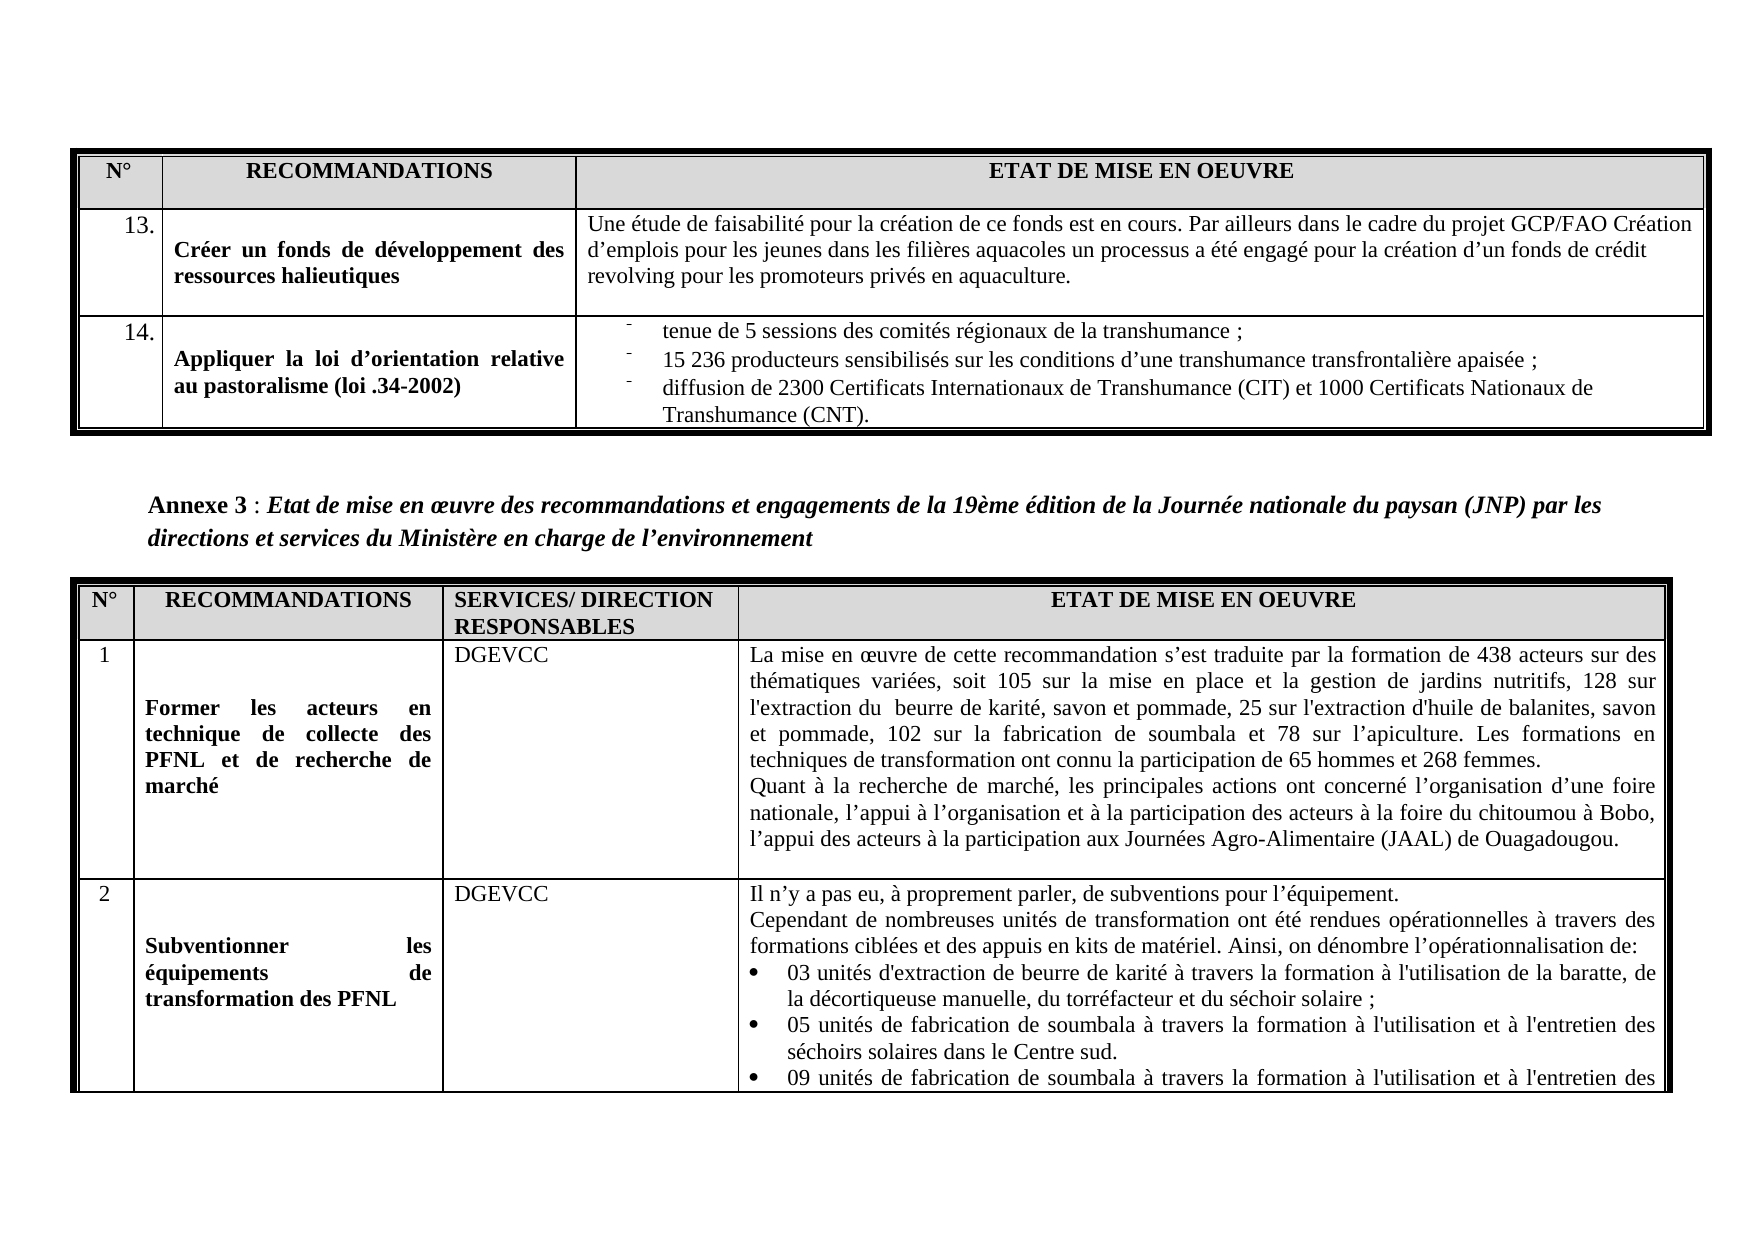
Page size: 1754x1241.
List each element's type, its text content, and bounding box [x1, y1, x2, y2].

table_cell [80, 317, 162, 427]
table_header ETAT DE MISE EN OEUVRE [577, 157, 1703, 208]
table_header RECOMMANDATIONS [135, 587, 442, 639]
table_cell 2 [80, 880, 133, 1091]
table_header N° [80, 587, 133, 639]
text Annexe 3 : Etat de mise en œuvre des recommandations et engagements de la 19ème édition de la Journée nationale du paysan (JNP) par les directions et services du Ministère en charge de l’environnement [148, 490, 1606, 552]
table_cell 1 [80, 641, 133, 878]
table_header N° [80, 157, 162, 208]
table_cell Appliquer la loi d’orientation relative au pastoralisme (loi .34-2002) [163, 317, 575, 427]
table_cell La mise en œuvre de cette recommandation s’est traduite par la formation de 438 acteurs sur des thématiques variées, soit 105 sur la mise en place et la gestion de jardins nutritifs, 128 sur l'extraction du beurre de karité, savon et pommade, 25 sur l'extraction d'huile de balanites, savon et pommade, 102 sur la fabrication de soumbala et 78 sur l’apiculture. Les formations en techniques de transformation ont connu la participation de 65 hommes et 268 femmes. Quant à la recherche de marché, les principales actions ont concerné l’organisation d’une foire nationale, l’appui à l’organisation et à la participation des acteurs à la foire du chitoumou à Bobo, l’appui des acteurs à la participation aux Journées Agro-Alimentaire (JAAL) de Ouagadougou. [739, 641, 1664, 878]
table_cell [80, 210, 162, 315]
table_header SERVICES/ DIRECTION RESPONSABLES [444, 587, 738, 639]
table_cell Former les acteurs en technique de collecte des PFNL et de recherche de marché [135, 641, 442, 878]
table_cell Créer un fonds de développement des ressources halieutiques [163, 210, 575, 315]
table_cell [135, 880, 442, 1091]
table_cell DGEVCC [444, 641, 738, 878]
table_cell DGEVCC [444, 880, 738, 1091]
table_header ETAT DE MISE EN OEUVRE [739, 587, 1664, 639]
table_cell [739, 880, 1664, 1091]
table_cell tenue de 5 sessions des comités régionaux de la transhumance ; 15 236 producteurs sensibilisés sur les conditions d’une transhumance transfrontalière apaisée ; diffusion de 2300 Certificats Internationaux de Transhumance (CIT) et 1000 Certificats Nationaux de Transhumance (CNT). [577, 317, 1703, 427]
table_cell Une étude de faisabilité pour la création de ce fonds est en cours. Par ailleurs dans le cadre du projet GCP/FAO Création d’emplois pour les jeunes dans les filières aquacoles un processus a été engagé pour la création d’un fonds de crédit revolving pour les promoteurs privés en aquaculture. [577, 210, 1703, 315]
table_header RECOMMANDATIONS [163, 157, 575, 208]
